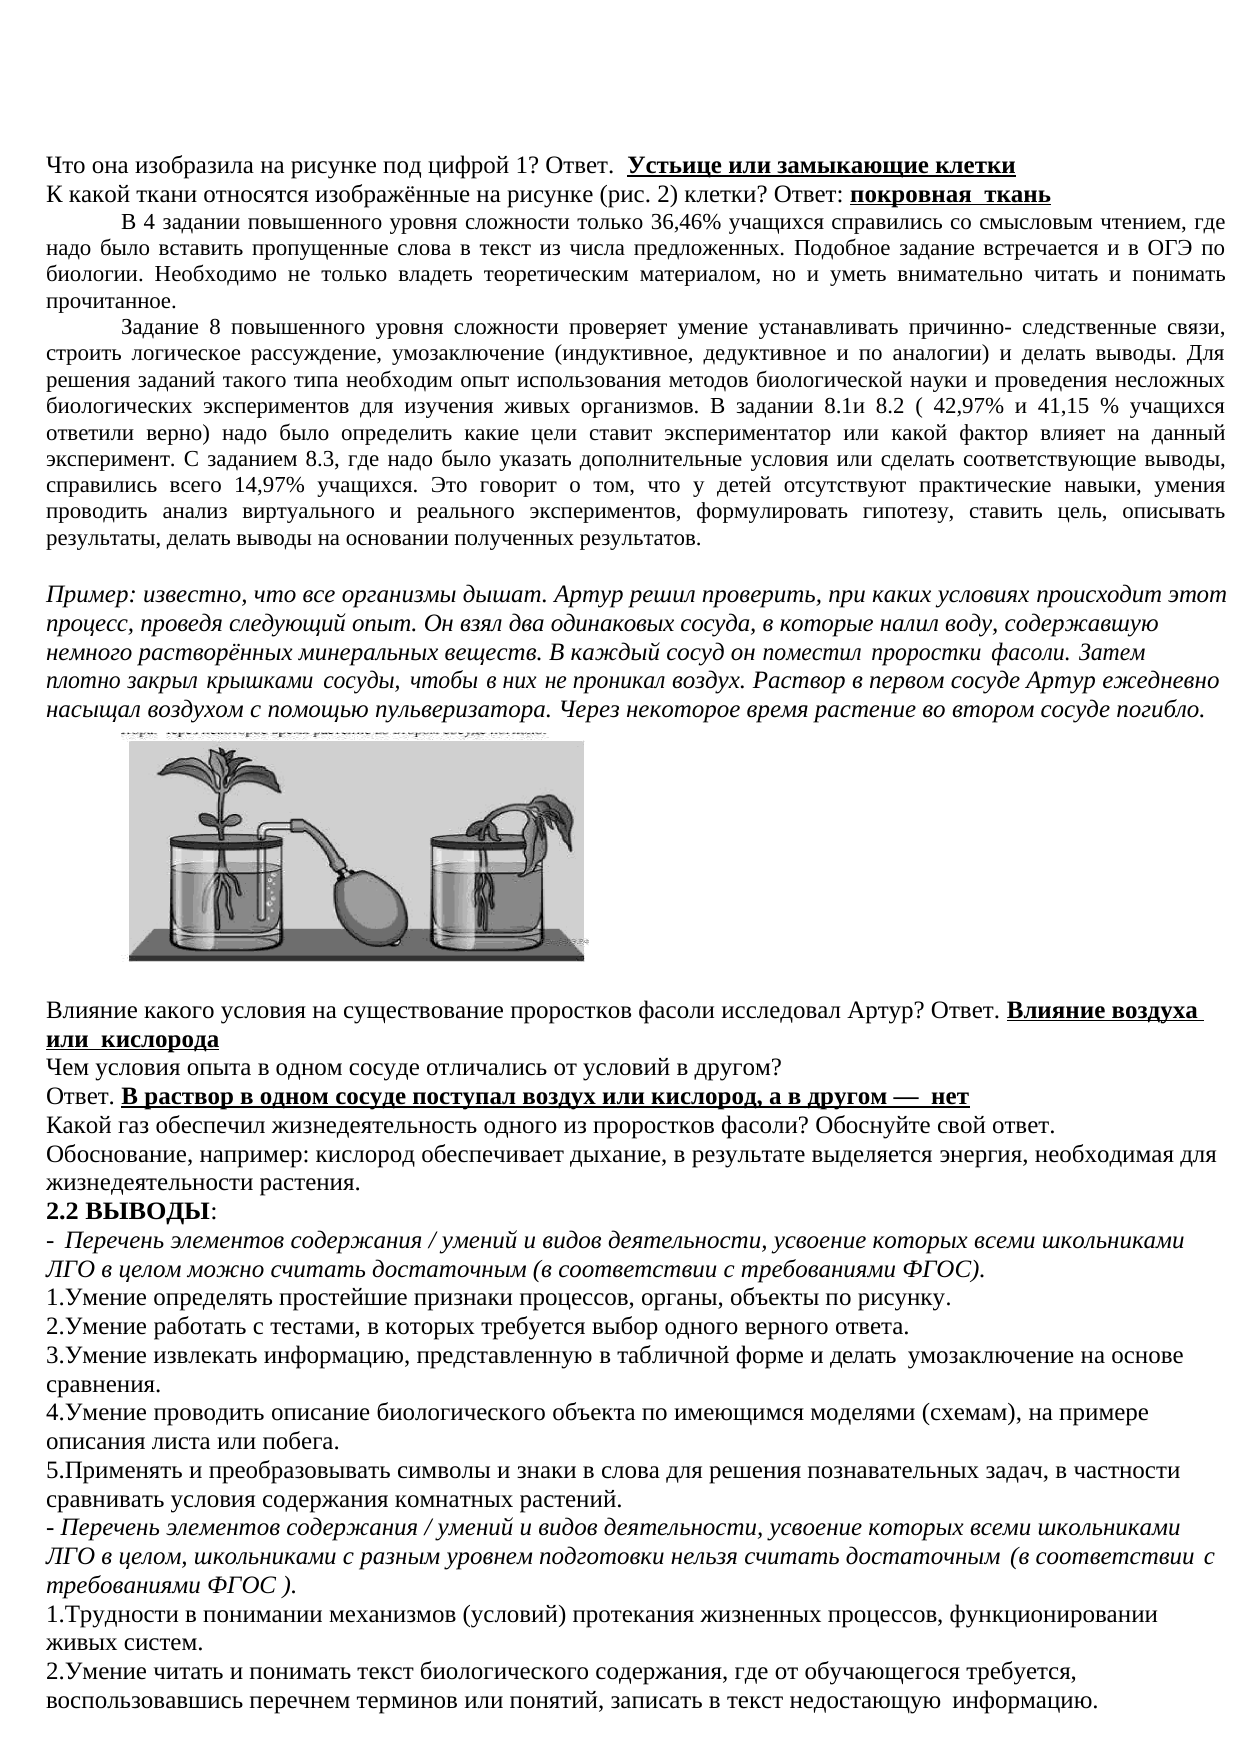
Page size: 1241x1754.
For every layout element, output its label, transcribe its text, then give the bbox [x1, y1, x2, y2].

text К какой ткани относятся изображённые на рисунке (рис. 2) клетки? Ответ: покровная ткань [46, 179, 1228, 208]
text 1.Умение определять простейшие признаки процессов, органы, объекты по рисунку. [46, 1282, 1228, 1311]
text 1.Трудности в понимании механизмов (условий) протекания жизненных процессов, функционировании живых систем. [46, 1599, 1228, 1656]
text В 4 задании повышенного уровня сложности только 36,46% учащихся справились со смысловым чтением, где надо было вставить пропущенные слова в текст из числа предложенных. Подобное задание встречается и в ОГЭ по биологии. Необходимо не только владеть теоретическим материалом, но и уметь внимательно читать и понимать прочитанное. [46, 208, 1228, 313]
text 2.Умение читать и понимать текст биологического содержания, где от обучающегося требуется, воспользовавшись перечнем терминов или понятий, записать в текст недостающую информацию. [46, 1656, 1228, 1714]
text 3.Умение извлекать информацию, представленную в табличной форме и делать умозаключение на основе сравнения. [46, 1340, 1228, 1397]
text 4.Умение проводить описание биологического объекта по имеющимся моделями (схемам), на примере описания листа или побега. [46, 1397, 1228, 1455]
text 5.Применять и преобразовывать символы и знаки в слова для решения познавательных задач, в частности сравнивать условия содержания комнатных растений. [46, 1455, 1228, 1512]
text - Перечень элементов содержания / умений и видов деятельности, усвоение которых всеми школьниками ЛГО в целом можно считать достаточным (в соответствии с требованиями ФГОС). [46, 1225, 1228, 1282]
text Обоснование, например: кислород обеспечивает дыхание, в результате выделяется энергия, необходимая для жизнедеятельности растения. [46, 1139, 1228, 1196]
text - Перечень элементов содержания / умений и видов деятельности, усвоение которых всеми школьниками ЛГО в целом, школьниками с разным уровнем подготовки нельзя считать достаточным (в соответствии с требованиями ФГОС ). [46, 1512, 1228, 1599]
text Чем условия опыта в одном сосуде отличались от условий в другом? [46, 1052, 1228, 1081]
text Влияние какого условия на существование проростков фасоли исследовал Apтyp? Ответ. Влияние воздуха или кислорода [46, 995, 1228, 1052]
text Что она изобразила на рисунке под цифрой 1? Ответ. Устьице или замыкающие клетки [46, 150, 1228, 179]
text 2.2 ВЫВОДЫ: [46, 1196, 1228, 1225]
picture [121, 732, 589, 962]
text 2.Умение работать с тестами, в которых требуется выбор одного верного ответа. [46, 1311, 1228, 1340]
text Пример: известно, что все организмы дышат. Apmyp решил проверить, при каких условиях происходит этот процесс, проведя следующий опыт. Он взял два одинаковых сосуда, в которые налил воду, содержавшую немного растворённых минеральных веществ. В каждый сосуд он поместил npopocmки фасоли. Затем плотно закрыл крышками сосуды, чтобы в них не проникал воздух. Раствор в первом сосуде Apmyp ежедневно насыщал воздухом с помощью пульверизатора. Через некоторое время растение во втором сосуде погибло. [46, 579, 1228, 723]
text Задание 8 повышенного уровня сложности проверяет умение устанавливать причинно- следственные связи, строить логическое рассуждение, умозаключение (индуктивное, дедуктивное и по аналогии) и делать выводы. Для решения заданий такого типа необходим опыт использования методов биологической науки и проведения несложных биологических экспериментов для изучения живых организмов. В задании 8.1и 8.2 ( 42,97% и 41,15 % учащихся ответили верно) надо было определить какие цели ставит экспериментатор или какой фактор влияет на данный эксперимент. С заданием 8.3, где надо было указать дополнительные условия или сделать соответствующие выводы, справились всего 14,97% учащихся. Это говорит о том, что у детей отсутствуют практические навыки, умения проводить анализ виртуального и реального экспериментов, формулировать гипотезу, ставить цель, описывать результаты, делать выводы на основании полученных результатов. [46, 313, 1228, 550]
text Какой газ обеспечил жизнедеятельность одного из проростков фасоли? Обоснуйте свой ответ. [46, 1110, 1228, 1139]
text Ответ. В раствор в одном сосуде поступал воздух или кислород, а в другом — нет [46, 1081, 1228, 1110]
